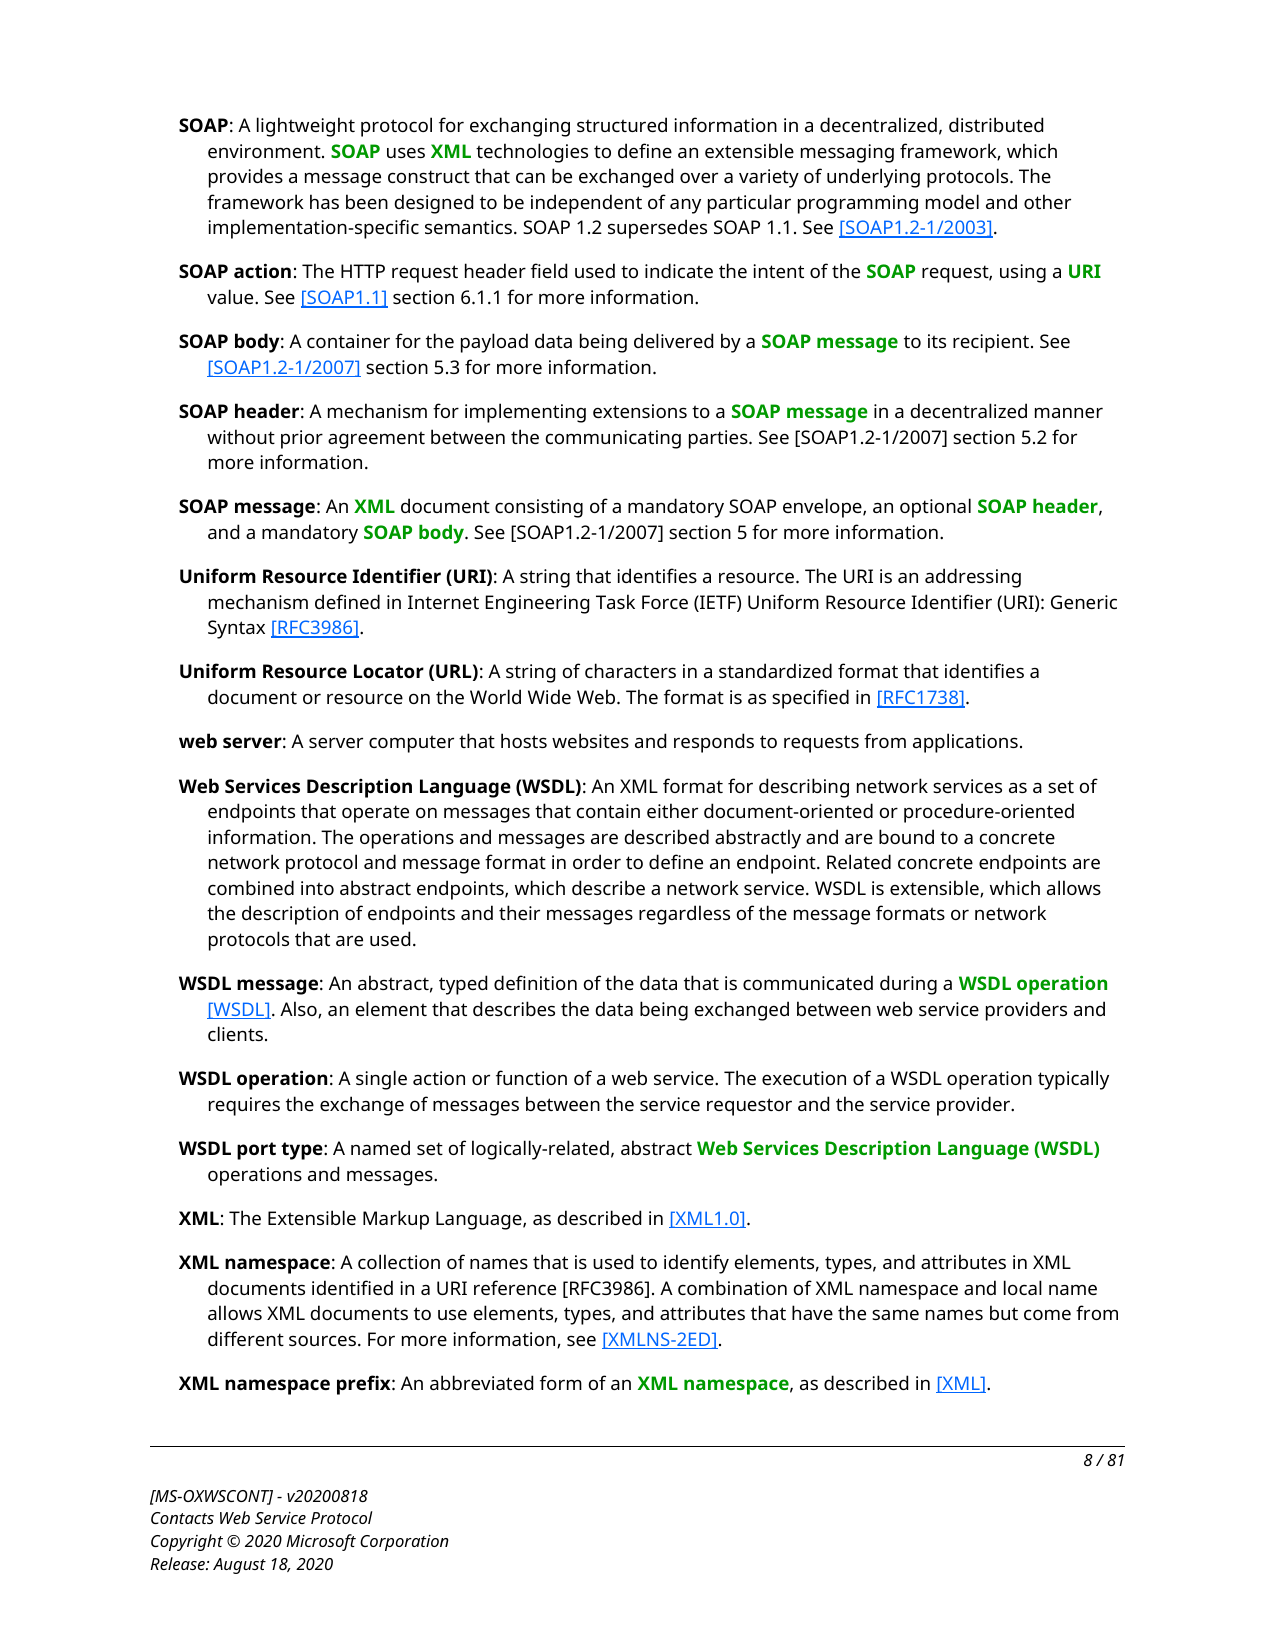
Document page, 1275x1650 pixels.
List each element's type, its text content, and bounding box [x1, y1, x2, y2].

text WSDL message: An abstract, typed definition of the data that is communicated during a WSDL operation [WSDL]. Also, an element that describes the data being exchanged between web service providers and clients. [178, 970, 1125, 1047]
text web server: A server computer that hosts websites and responds to requests from applications. [178, 729, 1125, 754]
text SOAP body: A container for the payload data being delivered by a SOAP message to its recipient. See [SOAP1.2-1/2007] section 5.3 for more information. [178, 329, 1125, 380]
text Uniform Resource Identifier (URI): A string that identifies a resource. The URI is an addressing mechanism defined in Internet Engineering Task Force (IETF) Uniform Resource Identifier (URI): Generic Syntax [RFC3986]. [178, 563, 1125, 640]
text SOAP message: An XML document consisting of a mandatory SOAP envelope, an optional SOAP header, and a mandatory SOAP body. See [SOAP1.2-1/2007] section 5 for more information. [178, 494, 1125, 545]
text SOAP action: The HTTP request header field used to indicate the intent of the SOAP request, using a URI value. See [SOAP1.1] section 6.1.1 for more information. [178, 259, 1125, 310]
text SOAP: A lightweight protocol for exchanging structured information in a decentralized, distributed environment. SOAP uses XML technologies to define an extensible messaging framework, which provides a message construct that can be exchanged over a variety of underlying protocols. The framework has been designed to be independent of any particular programming model and other implementation-specific semantics. SOAP 1.2 supersedes SOAP 1.1. See [SOAP1.2-1/2003]. [178, 112, 1125, 240]
text XML namespace: A collection of names that is used to identify elements, types, and attributes in XML documents identified in a URI reference [RFC3986]. A combination of XML namespace and local name allows XML documents to use elements, types, and attributes that have the same names but come from different sources. For more information, see [XMLNS-2ED]. [178, 1249, 1125, 1352]
text WSDL port type: A named set of logically-related, abstract Web Services Description Language (WSDL) operations and messages. [178, 1135, 1125, 1186]
text SOAP header: A mechanism for implementing extensions to a SOAP message in a decentralized manner without prior agreement between the communicating parties. See [SOAP1.2-1/2007] section 5.2 for more information. [178, 398, 1125, 475]
text Uniform Resource Locator (URL): A string of characters in a standardized format that identifies a document or resource on the World Wide Web. The format is as specified in [RFC1738]. [178, 659, 1125, 710]
text XML: The Extensible Markup Language, as described in [XML1.0]. [178, 1205, 1125, 1231]
text WSDL operation: A single action or function of a web service. The execution of a WSDL operation typically requires the exchange of messages between the service requestor and the service provider. [178, 1066, 1125, 1117]
text XML namespace prefix: An abbreviated form of an XML namespace, as described in [XML]. [178, 1370, 1125, 1396]
text Web Services Description Language (WSDL): An XML format for describing network services as a set of endpoints that operate on messages that contain either document-oriented or procedure-oriented information. The operations and messages are described abstractly and are bound to a concrete network protocol and message format in order to define an endpoint. Related concrete endpoints are combined into abstract endpoints, which describe a network service. WSDL is extensible, which allows the description of endpoints and their messages regardless of the message formats or network protocols that are used. [178, 773, 1125, 952]
